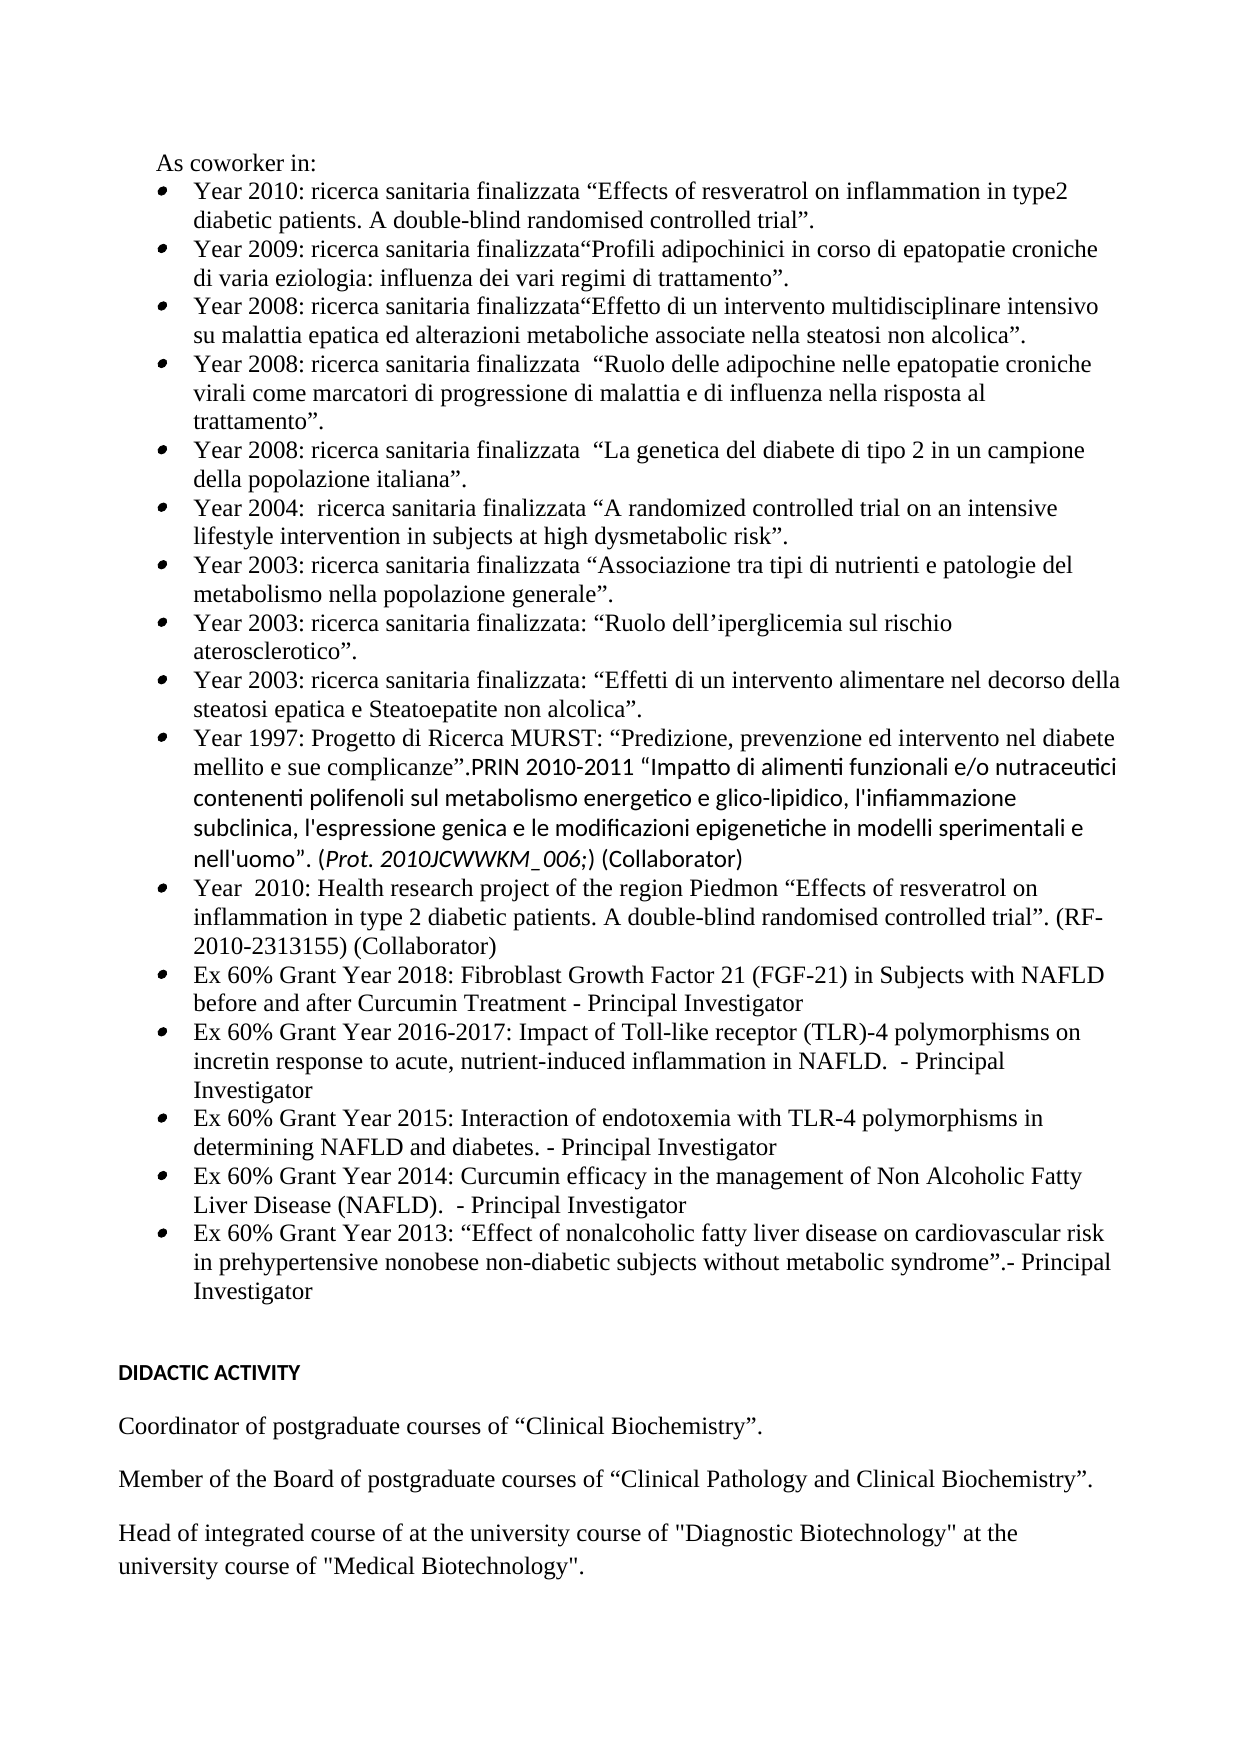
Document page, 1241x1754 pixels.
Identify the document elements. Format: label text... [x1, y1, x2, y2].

list Year 2010: Health research project of the region Piedmon “Effects of resveratrol on inflammation in type 2 diabetic patients. A double-blind randomised controlled trial”. (RF-2010-2313155) (Collaborator) [156, 873, 1122, 960]
list Year 2008: ricerca sanitaria finalizzata “Ruolo delle adipochine nelle epatopatie croniche virali come marcatori di progressione di malattia e di influenza nella risposta al trattamento”. [156, 349, 1122, 435]
list Year 2003: ricerca sanitaria finalizzata: “Effetti di un intervento alimentare nel decorso della steatosi epatica e Steatoepatite non alcolica”. [156, 665, 1122, 723]
list Year 2003: ricerca sanitaria finalizzata “Associazione tra tipi di nutrienti e patologie del metabolismo nella popolazione generale”. [156, 550, 1122, 608]
list Year 1997: Progetto di Ricerca MURST: “Predizione, prevenzione ed intervento nel diabete mellito e sue complicanze”.PRIN 2010-2011 “Impatto di alimenti funzionali e/o nutraceutici contenenti polifenoli sul metabolismo energetico e glico-lipidico, l'infiammazione subclinica, l'espressione genica e le modificazioni epigenetiche in modelli sperimentali e nell'uomo”. (Prot. 2010JCWWKM_006;) (Collaborator) [156, 723, 1122, 873]
list Year 2008: ricerca sanitaria finalizzata “La genetica del diabete di tipo 2 in un campione della popolazione italiana”. [156, 435, 1122, 493]
text Head of integrated course of at the university course of "Diagnostic Biotechnology" at the university course of "Medical Biotechnology". [118, 1518, 1122, 1580]
list Year 2003: ricerca sanitaria finalizzata: “Ruolo dell’iperglicemia sul rischio aterosclerotico”. [156, 608, 1122, 665]
text Member of the Board of postgraduate courses of “Clinical Pathology and Clinical Biochemistry”. [118, 1464, 1122, 1493]
list Year 2008: ricerca sanitaria finalizzata“Effetto di un intervento multidisciplinare intensivo su malattia epatica ed alterazioni metaboliche associate nella steatosi non alcolica”. [156, 291, 1122, 349]
list Year 2010: ricerca sanitaria finalizzata “Effects of resveratrol on inflammation in type2 diabetic patients. A double-blind randomised controlled trial”. [156, 176, 1122, 234]
text Coordinator of postgraduate courses of “Clinical Biochemistry”. [118, 1411, 1122, 1439]
list Year 2009: ricerca sanitaria finalizzata“Profili adipochinici in corso di epatopatie croniche di varia eziologia: influenza dei vari regimi di trattamento”. [156, 234, 1122, 291]
text As coworker in: [156, 148, 1122, 176]
list Ex 60% Grant Year 2016-2017: Impact of Toll-like receptor (TLR)-4 polymorphisms on incretin response to acute, nutrient-induced inflammation in NAFLD. - Principal Investigator [156, 1017, 1122, 1103]
list Ex 60% Grant Year 2018: Fibroblast Growth Factor 21 (FGF-21) in Subjects with NAFLD before and after Curcumin Treatment - Principal Investigator [156, 960, 1122, 1017]
list Ex 60% Grant Year 2015: Interaction of endotoxemia with TLR-4 polymorphisms in determining NAFLD and diabetes. - Principal Investigator [156, 1103, 1122, 1161]
list Year 2004: ricerca sanitaria finalizzata “A randomized controlled trial on an intensive lifestyle intervention in subjects at high dysmetabolic risk”. [156, 493, 1122, 550]
list Ex 60% Grant Year 2013: “Effect of nonalcoholic fatty liver disease on cardiovascular risk in prehypertensive nonobese non-diabetic subjects without metabolic syndrome”.- Principal Investigator [156, 1218, 1122, 1305]
list Ex 60% Grant Year 2014: Curcumin efficacy in the management of Non Alcoholic Fatty Liver Disease (NAFLD). - Principal Investigator [156, 1161, 1122, 1218]
text DIDACTIC ACTIVITY [118, 1358, 1122, 1386]
